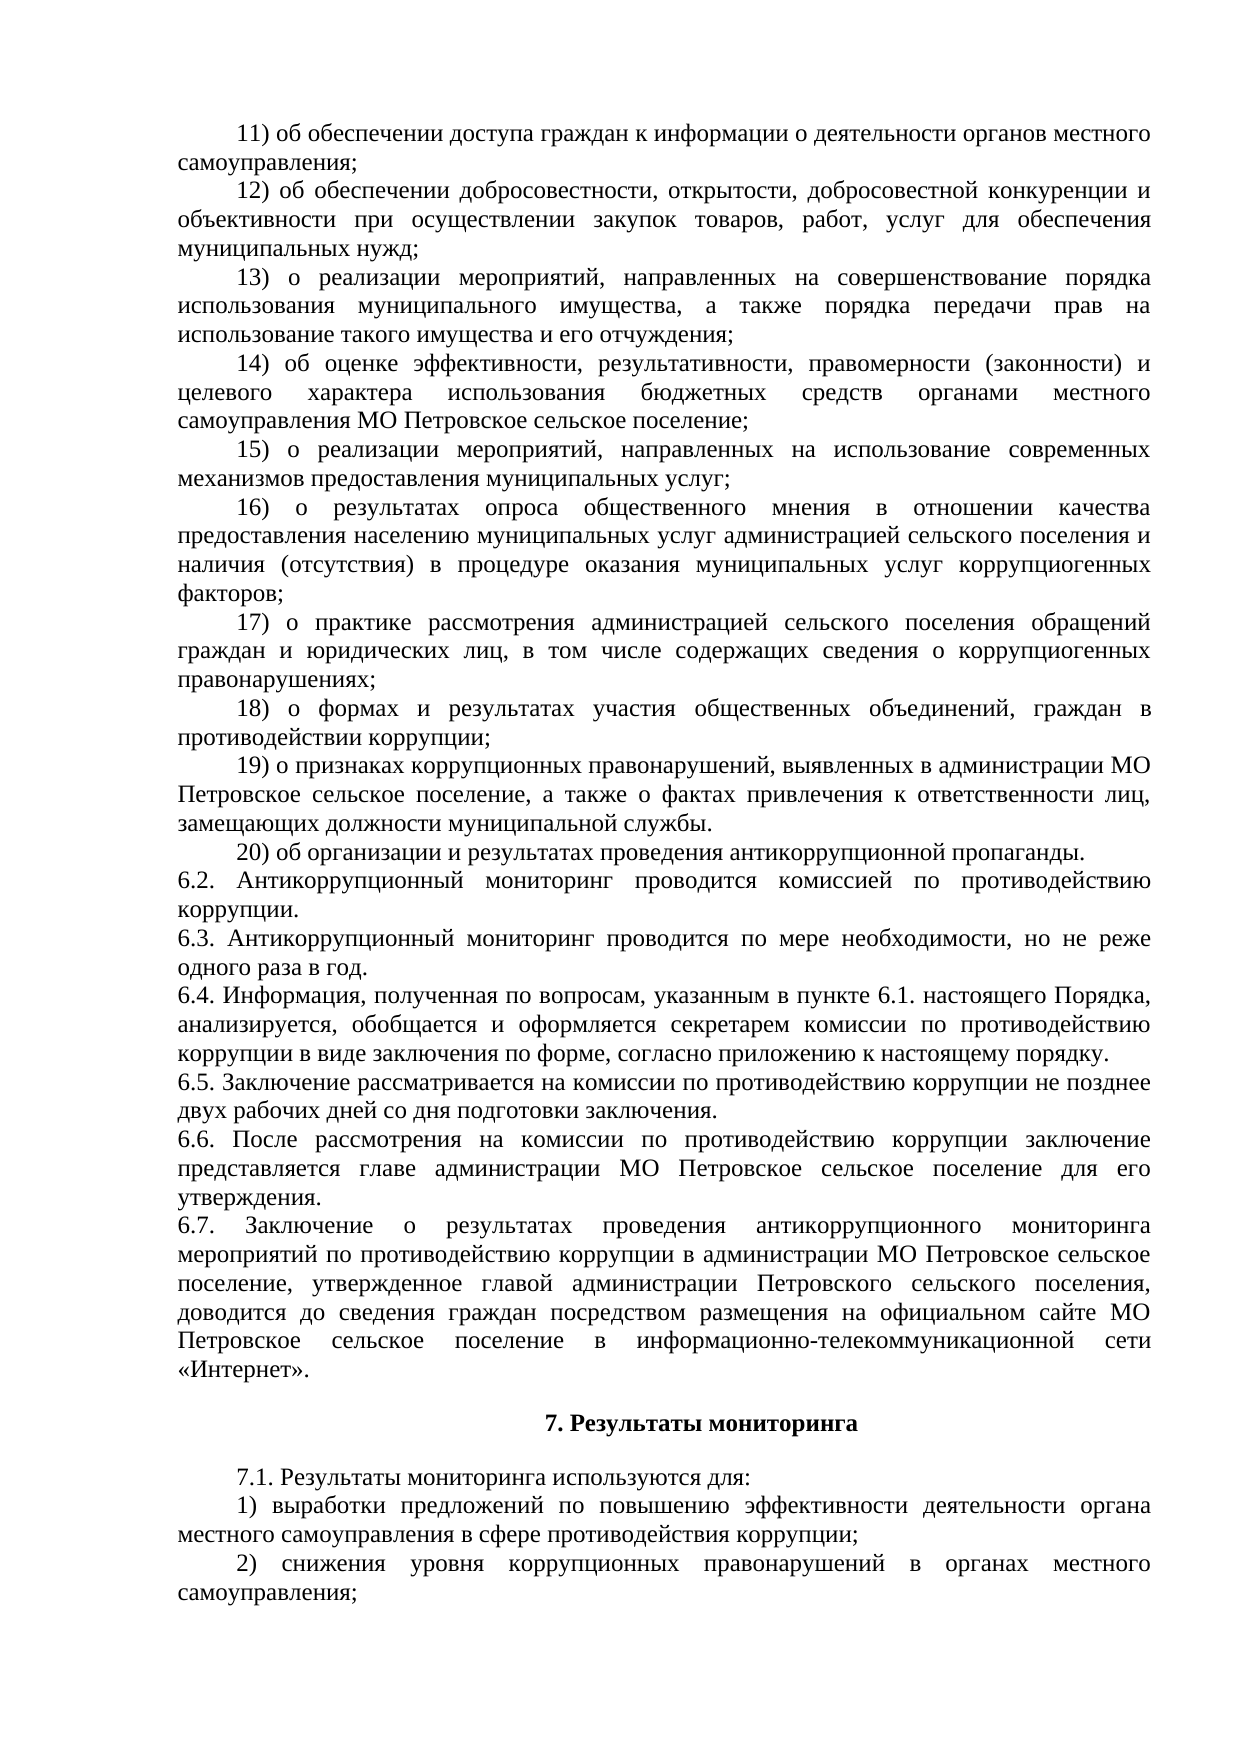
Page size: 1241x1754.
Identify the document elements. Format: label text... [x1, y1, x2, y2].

text 6.5. Заключение рассматривается на комиссии по противодействию коррупции не позднее двух рабочих дней со дня подготовки заключения. [177, 1067, 1152, 1124]
text 7. Результаты мониторинга [177, 1408, 1152, 1437]
text 7.1. Результаты мониторинга используются для: [177, 1462, 1152, 1491]
text 2) снижения уровня коррупционных правонарушений в органах местного самоуправления; [177, 1548, 1152, 1606]
text 14) об оценке эффективности, результативности, правомерности (законности) и целевого характера использования бюджетных средств органами местного самоуправления МО Петровское сельское поселение; [177, 348, 1152, 434]
text 6.6. После рассмотрения на комиссии по противодействию коррупции заключение представляется главе администрации МО Петровское сельское поселение для его утверждения. [177, 1124, 1152, 1211]
text 17) о практике рассмотрения администрацией сельского поселения обращений граждан и юридических лиц, в том числе содержащих сведения о коррупциогенных правонарушениях; [177, 607, 1152, 693]
text 18) о формах и результатах участия общественных объединений, граждан в противодействии коррупции; [177, 693, 1152, 751]
text 1) выработки предложений по повышению эффективности деятельности органа местного самоуправления в сфере противодействия коррупции; [177, 1491, 1152, 1548]
text 16) о результатах опроса общественного мнения в отношении качества предоставления населению муниципальных услуг администрацией сельского поселения и наличия (отсутствия) в процедуре оказания муниципальных услуг коррупциогенных факторов; [177, 492, 1152, 607]
text 6.3. Антикоррупционный мониторинг проводится по мере необходимости, но не реже одного раза в год. [177, 923, 1152, 981]
text 6.2. Антикоррупционный мониторинг проводится комиссией по противодействию коррупции. [177, 866, 1152, 923]
text 11) об обеспечении доступа граждан к информации о деятельности органов местного самоуправления; [177, 118, 1152, 176]
text 15) о реализации мероприятий, направленных на использование современных механизмов предоставления муниципальных услуг; [177, 434, 1152, 492]
text 19) о признаках коррупционных правонарушений, выявленных в администрации МО Петровское сельское поселение, а также о фактах привлечения к ответственности лиц, замещающих должности муниципальной службы. [177, 751, 1152, 837]
text 20) об организации и результатах проведения антикоррупционной пропаганды. [177, 837, 1152, 866]
text 13) о реализации мероприятий, направленных на совершенствование порядка использования муниципального имущества, а также порядка передачи прав на использование такого имущества и его отчуждения; [177, 262, 1152, 348]
text 12) об обеспечении добросовестности, открытости, добросовестной конкуренции и объективности при осуществлении закупок товаров, работ, услуг для обеспечения муниципальных нужд; [177, 176, 1152, 262]
text 6.7. Заключение о результатах проведения антикоррупционного мониторинга мероприятий по противодействию коррупции в администрации МО Петровское сельское поселение, утвержденное главой администрации Петровского сельского поселения, доводится до сведения граждан посредством размещения на официальном сайте МО Петровское сельское поселение в информационно-телекоммуникационной сети «Интернет». [177, 1211, 1152, 1383]
text 6.4. Информация, полученная по вопросам, указанным в пункте 6.1. настоящего Порядка, анализируется, обобщается и оформляется секретарем комиссии по противодействию коррупции в виде заключения по форме, согласно приложению к настоящему порядку. [177, 981, 1152, 1067]
